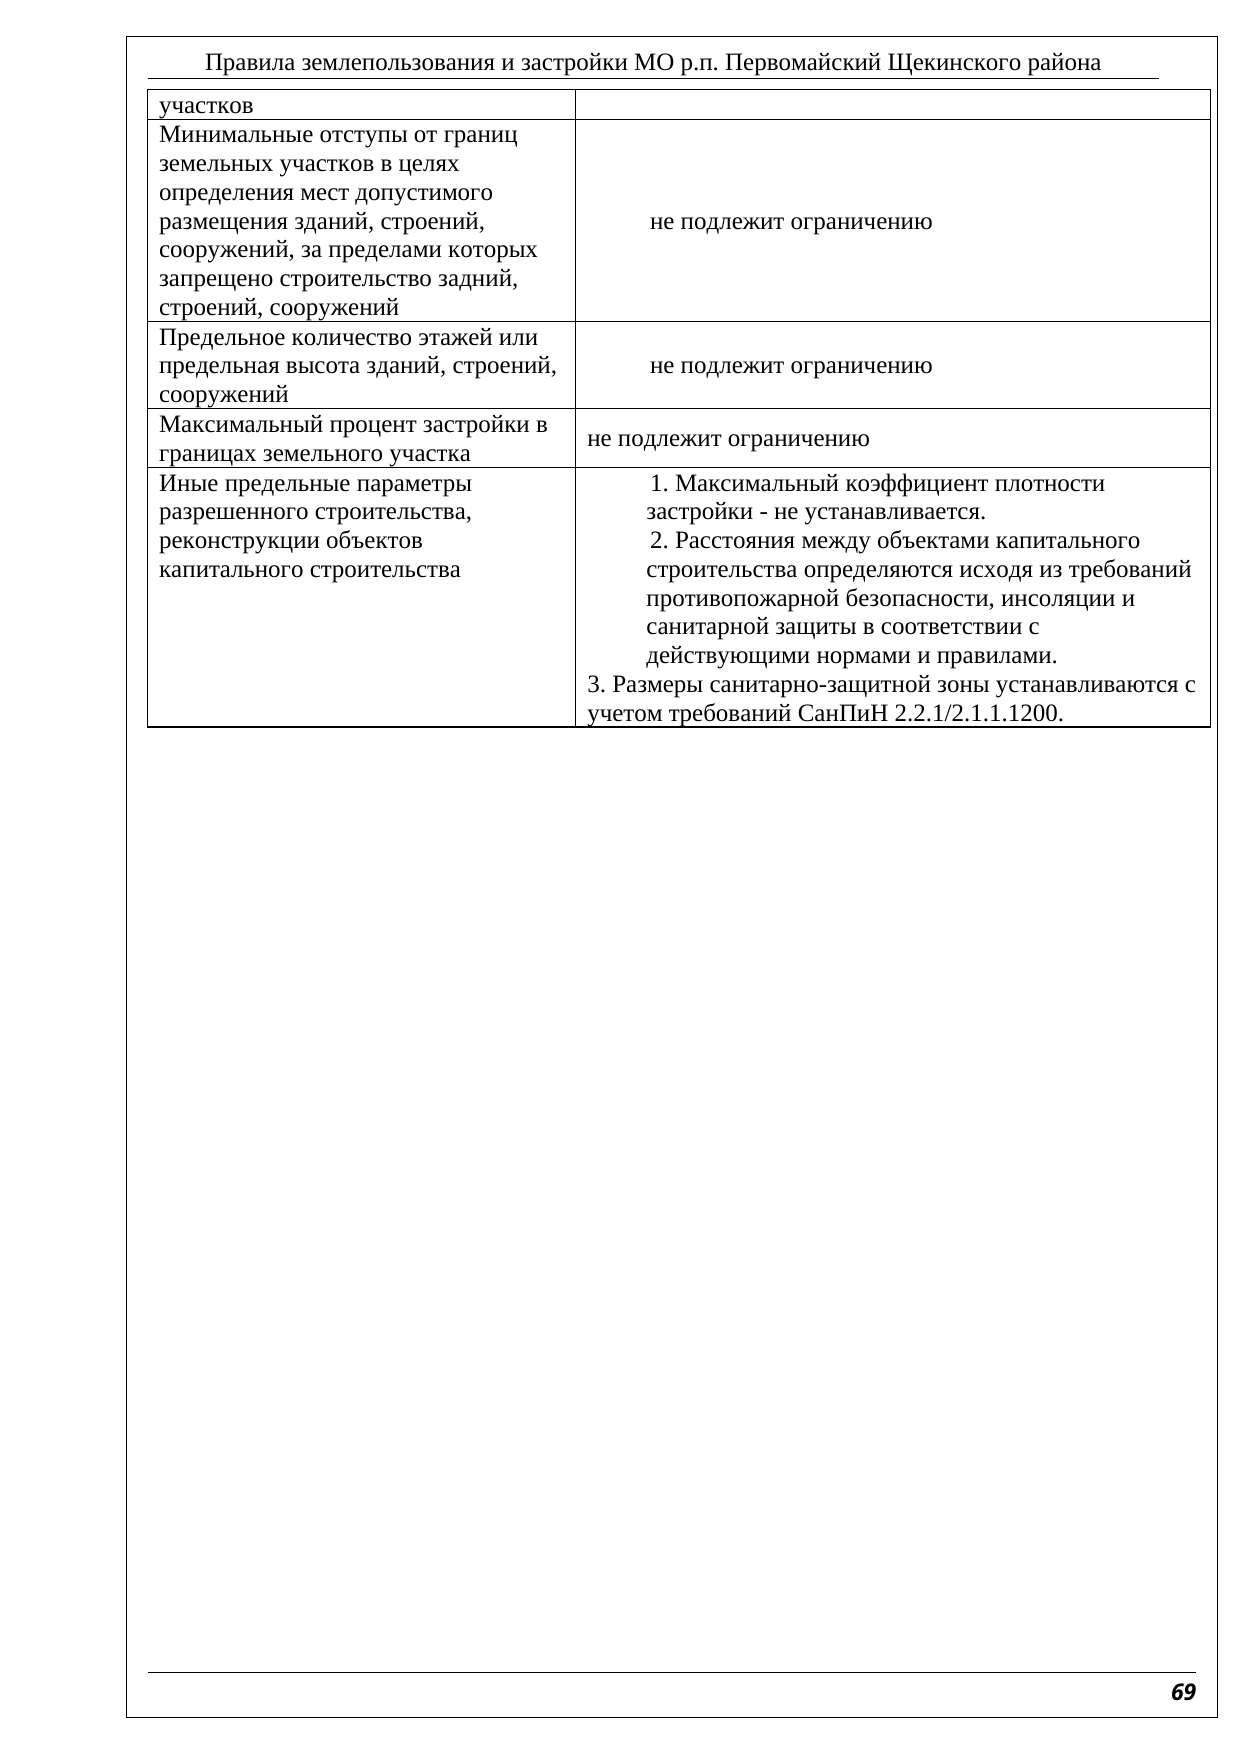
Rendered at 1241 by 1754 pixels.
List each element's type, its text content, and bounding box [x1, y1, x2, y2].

table_cell не подлежит ограничению [576, 409, 1210, 467]
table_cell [576, 120, 1210, 321]
table_cell Иные предельные параметры разрешенного строительства, реконструкции объектов капитального строительства [148, 468, 575, 726]
table_cell не подлежит ограничению [576, 322, 1210, 408]
table_cell 1. Максимальный коэффициент плотности застройки - не устанавливается. 2. Расстояния между объектами капитального строительства определяются исходя из требований противопожарной безопасности, инсоляции и санитарной защиты в соответствии с действующими нормами и правилами. 3. Размеры санитарно-защитной зоны устанавливаются с учетом требований СанПиН 2.2.1/2.1.1.1200. [576, 468, 1210, 726]
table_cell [576, 90, 1210, 118]
table_cell Минимальные отступы от границ земельных участков в целях определения мест допустимого размещения зданий, строений, сооружений, за пределами которых запрещено строительство задний, строений, сооружений [148, 120, 575, 321]
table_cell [148, 90, 575, 118]
table_cell Максимальный процент застройки в границах земельного участка [148, 409, 575, 467]
table_cell Предельное количество этажей или предельная высота зданий, строений, сооружений [148, 322, 575, 408]
